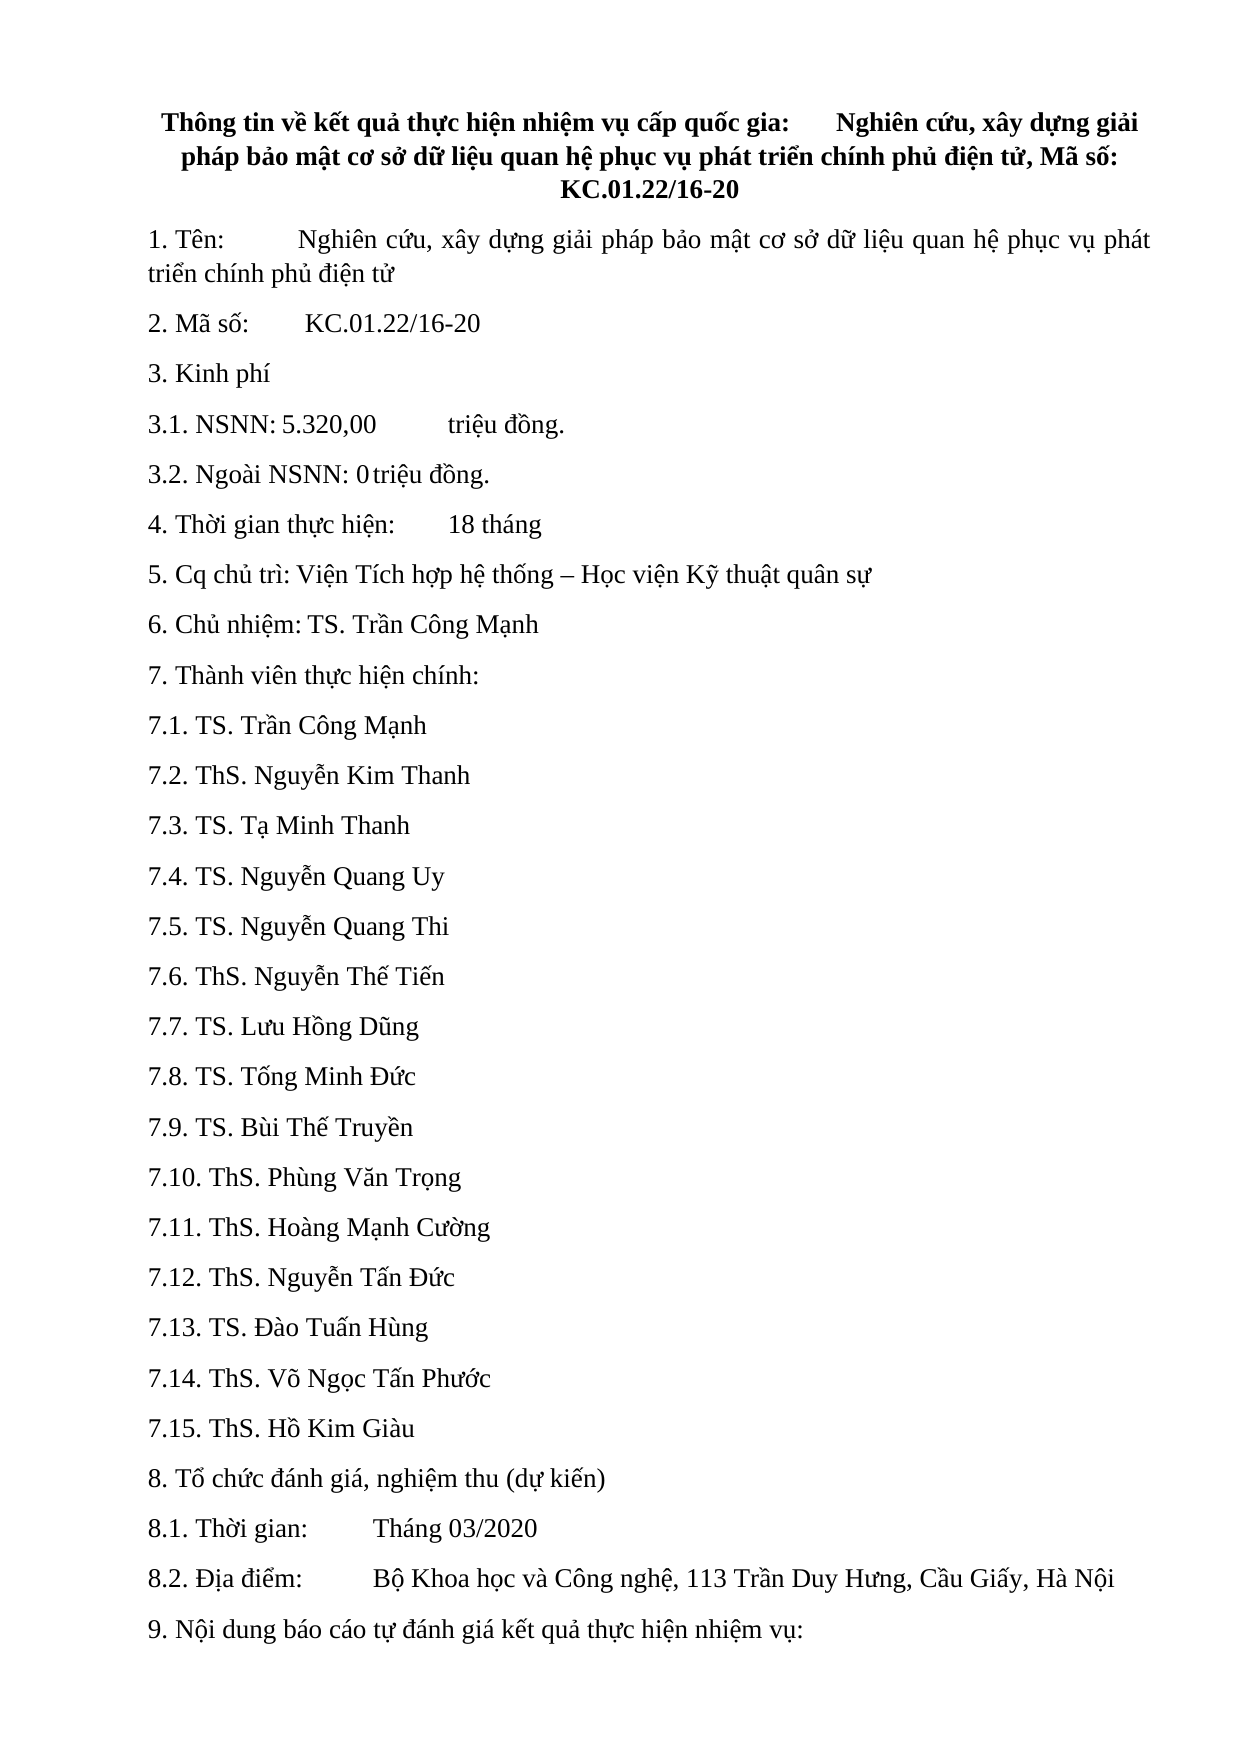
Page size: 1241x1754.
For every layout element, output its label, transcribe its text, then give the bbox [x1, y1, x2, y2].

text 7.8. TS. Tống Minh Đức [148, 1061, 1152, 1092]
text 3. Kinh phí [148, 358, 1152, 389]
text 8. Tổ chức đánh giá, nghiệm thu (dự kiến) [148, 1462, 1152, 1493]
text 2. Mã số: KC.01.22/16-20 [148, 307, 1152, 338]
text 7.10. ThS. Phùng Văn Trọng [148, 1161, 1152, 1192]
text 5. Cq chủ trì: Viện Tích hợp hệ thống – Học viện Kỹ thuật quân sự [148, 558, 1152, 589]
text 7.2. ThS. Nguyễn Kim Thanh [148, 759, 1152, 790]
text 7.15. ThS. Hồ Kim Giàu [148, 1412, 1152, 1443]
text 7.7. TS. Lưu Hồng Dũng [148, 1010, 1152, 1041]
text 7.3. TS. Tạ Minh Thanh [148, 809, 1152, 841]
text Thông tin về kết quả thực hiện nhiệm vụ cấp quốc gia: Nghiên cứu, xây dựng giải pháp bảo mật cơ sở dữ liệu quan hệ phục vụ phát triển chính phủ điện tử, Mã số: KC.01.22/16-20 [148, 106, 1152, 204]
text 7.5. TS. Nguyễn Quang Thi [148, 910, 1152, 941]
text 7.4. TS. Nguyễn Quang Uy [148, 860, 1152, 891]
text 7.6. ThS. Nguyễn Thế Tiến [148, 960, 1152, 991]
text 7.11. ThS. Hoàng Mạnh Cường [148, 1211, 1152, 1242]
text 6. Chủ nhiệm: TS. Trần Công Mạnh [148, 609, 1152, 640]
text 4. Thời gian thực hiện: 18 tháng [148, 508, 1152, 539]
text 7.1. TS. Trần Công Mạnh [148, 709, 1152, 740]
text 7.9. TS. Bùi Thế Truyền [148, 1111, 1152, 1142]
text 8.1. Thời gian: Tháng 03/2020 [148, 1512, 1152, 1543]
text 9. Nội dung báo cáo tự đánh giá kết quả thực hiện nhiệm vụ: [148, 1613, 1152, 1644]
text 7.12. ThS. Nguyễn Tấn Đức [148, 1261, 1152, 1292]
text 7.14. ThS. Võ Ngọc Tấn Phước [148, 1362, 1152, 1393]
text 8.2. Địa điểm: Bộ Khoa học và Công nghệ, 113 Trần Duy Hưng, Cầu Giấy, Hà Nội [148, 1563, 1152, 1594]
text 7. Thành viên thực hiện chính: [148, 659, 1152, 690]
text 7.13. TS. Đào Tuấn Hùng [148, 1312, 1152, 1343]
text 3.1. NSNN: 5.320,00 triệu đồng. [148, 408, 1152, 439]
text 3.2. Ngoài NSNN: 0 triệu đồng. [148, 458, 1152, 489]
text 1. Tên: Nghiên cứu, xây dựng giải pháp bảo mật cơ sở dữ liệu quan hệ phục vụ phát triển chính phủ điện tử [148, 224, 1152, 288]
